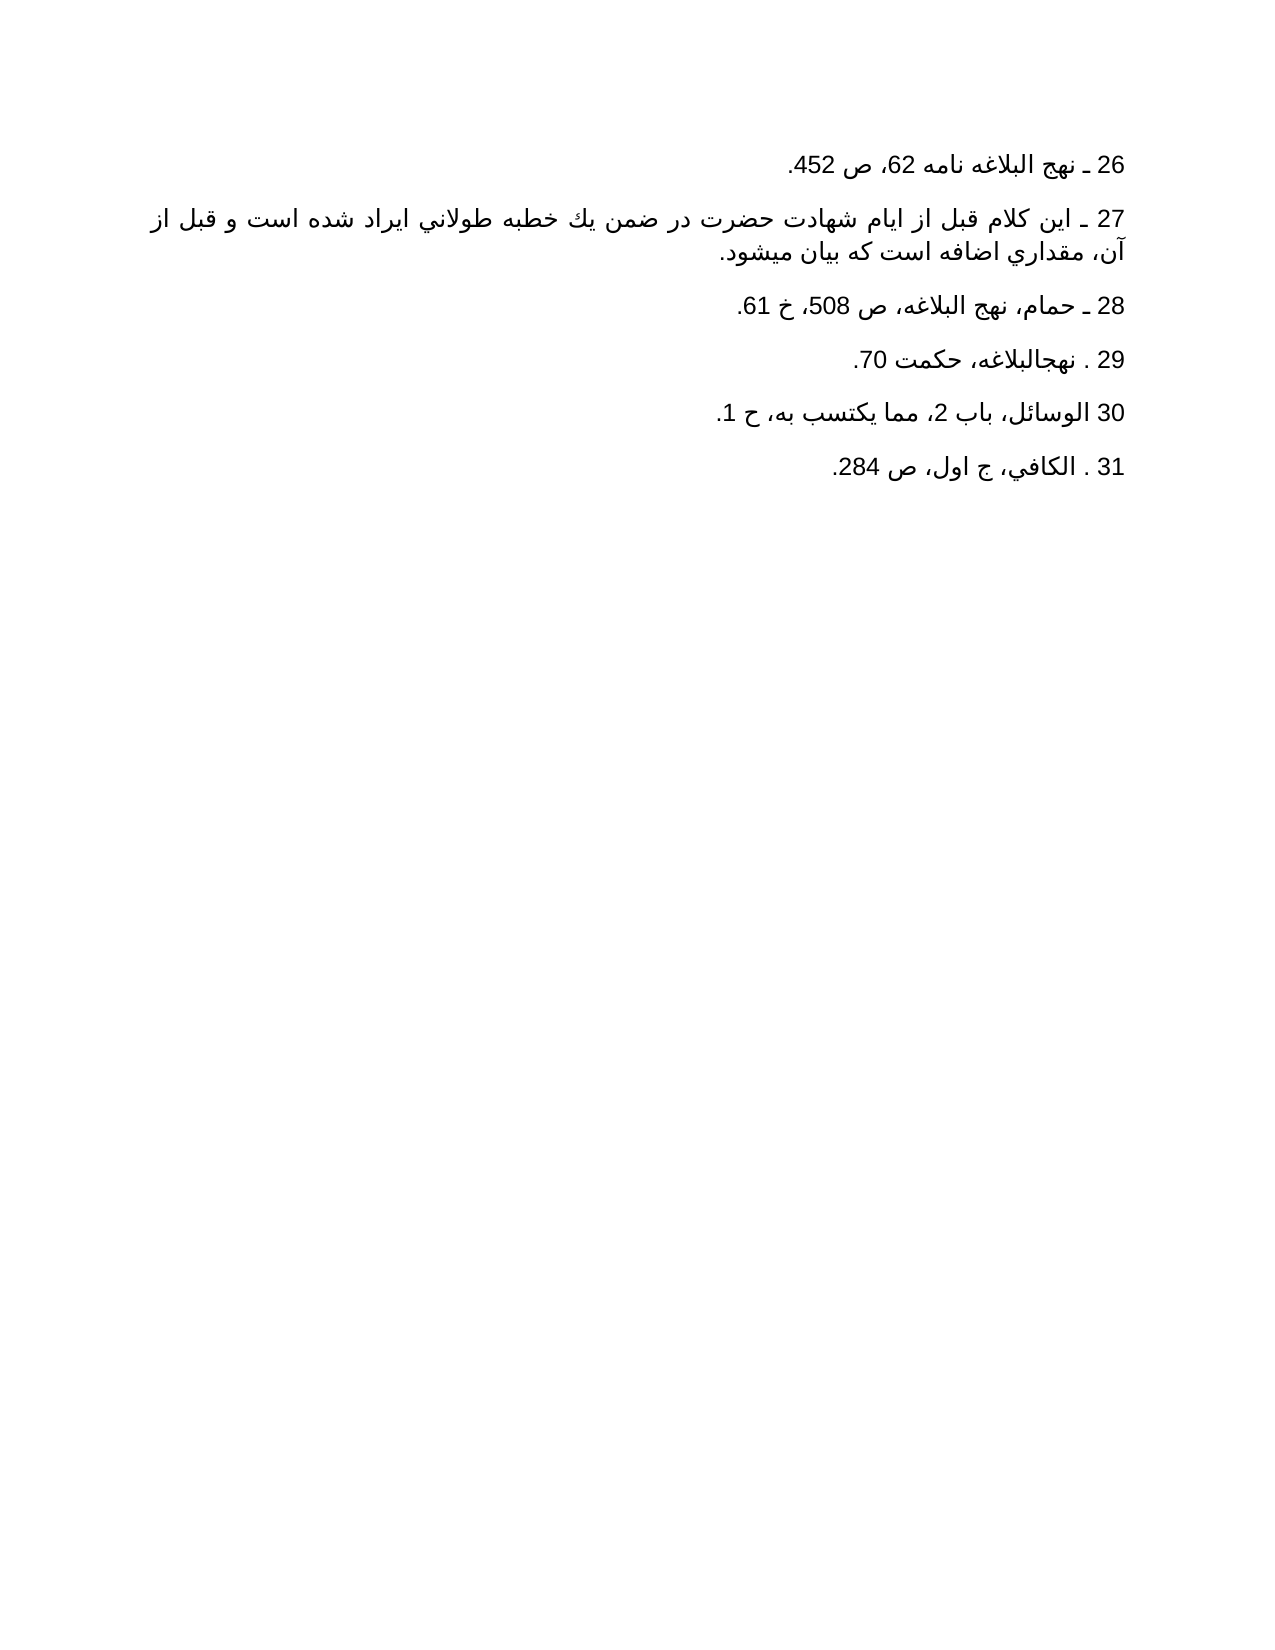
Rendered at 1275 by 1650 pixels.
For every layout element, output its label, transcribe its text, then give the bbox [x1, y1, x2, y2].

text 28 ـ حمام، نهج البلاغه، ص 508، خ 61. [150, 291, 1125, 319]
text 29 . نهجالبلاغه، حكمت 70. [150, 344, 1125, 373]
text 27 ـ اين كلام قبل از ايام شهادت حضرت در ضمن يك خطبه طولاني ايراد شده است و قبل از آن، مقداري اضافه است كه بيان ميشود. [150, 204, 1125, 266]
text 30 الوسائل، باب 2، مما يكتسب به، ح 1. [150, 398, 1125, 427]
text 31 . الكافي، ج اول، ص 284. [150, 452, 1125, 481]
text 26 ـ نهج البلاغه نامه 62، ص 452. [150, 150, 1125, 179]
